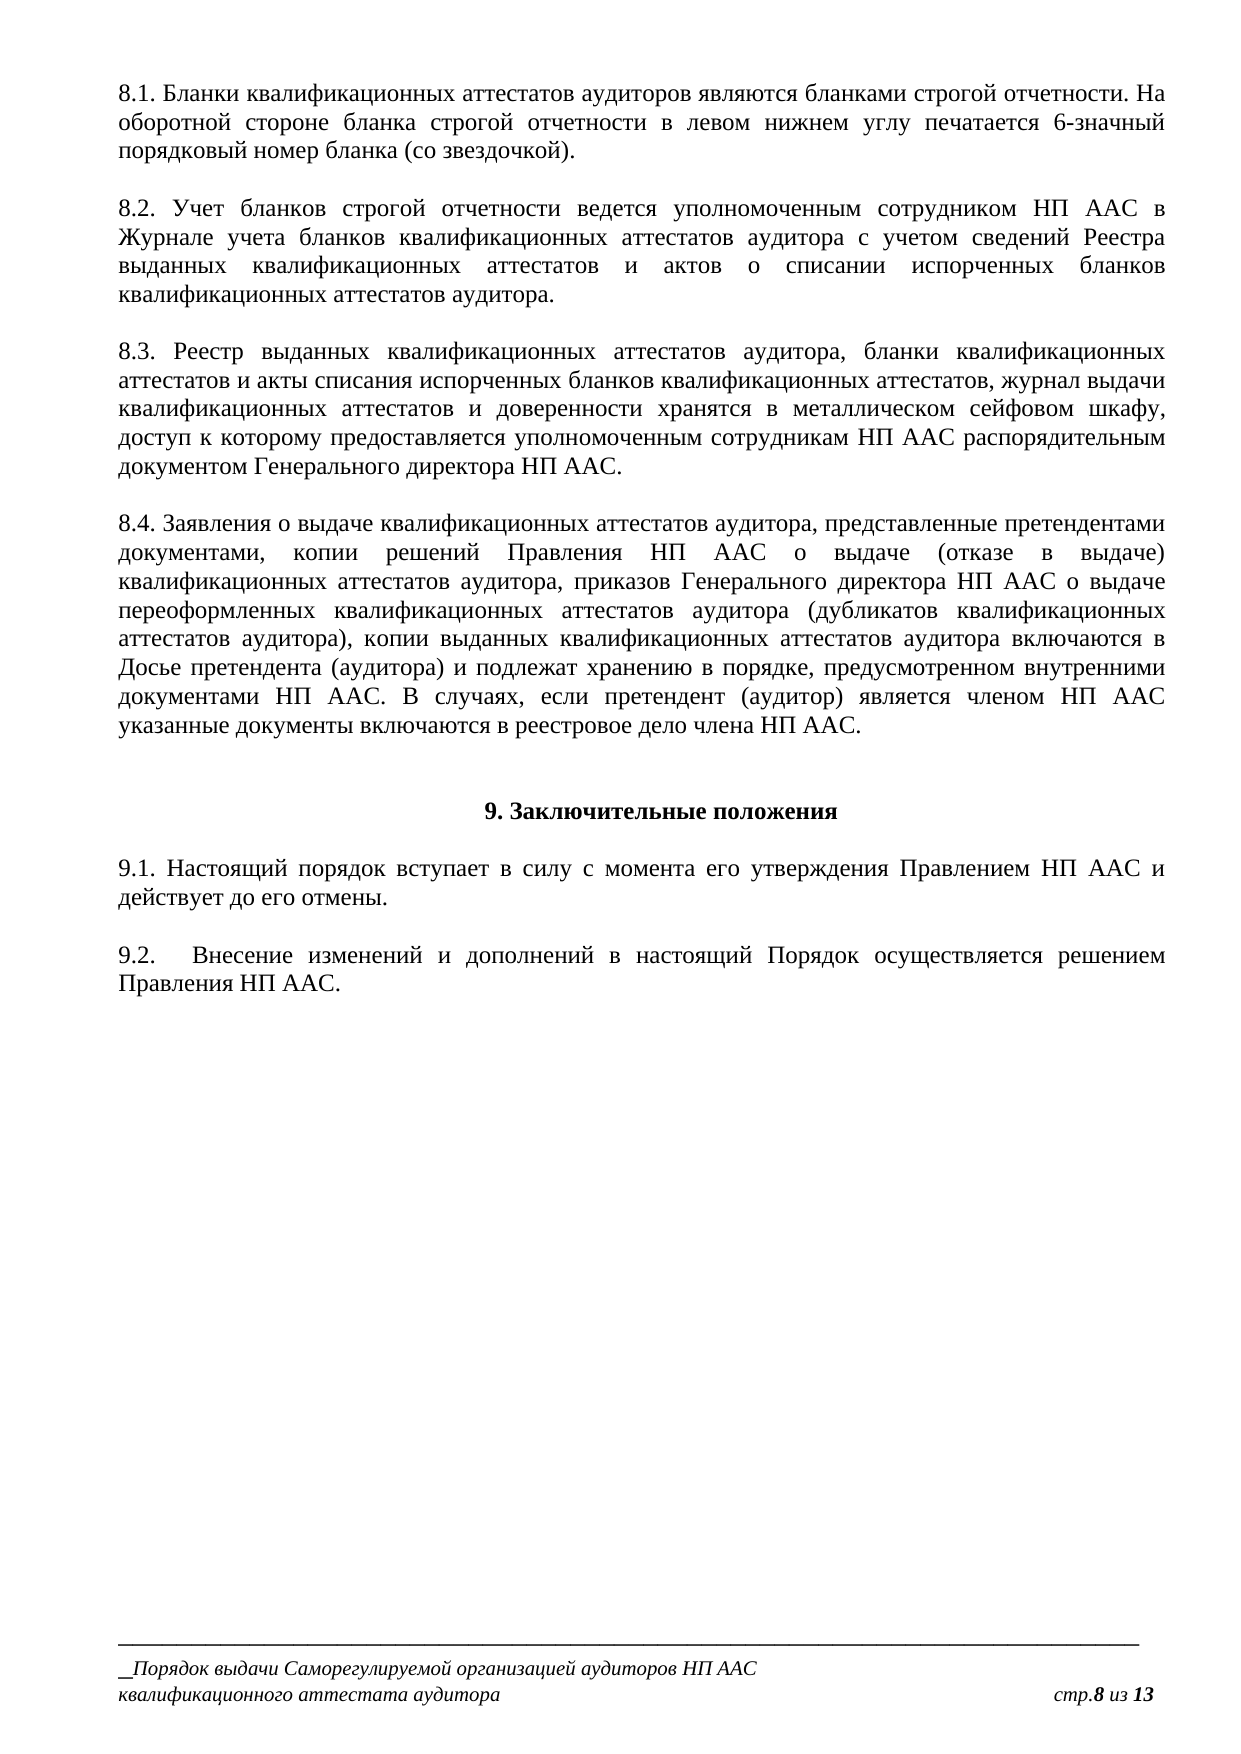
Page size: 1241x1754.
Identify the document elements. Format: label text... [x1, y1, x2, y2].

text 8.1. Бланки квалификационных аттестатов аудиторов являются бланками строгой отчетности. На оборотной стороне бланка строгой отчетности в левом нижнем углу печатается 6-значный порядковый номер бланка (со звездочкой). [118, 78, 1167, 164]
text 8.4. Заявления о выдаче квалификационных аттестатов аудитора, представленные претендентами документами, копии решений Правления НП ААС о выдаче (отказе в выдаче) квалификационных аттестатов аудитора, приказов Генерального директора НП ААС о выдаче переоформленных квалификационных аттестатов аудитора (дубликатов квалификационных аттестатов аудитора), копии выданных квалификационных аттестатов аудитора включаются в Досье претендента (аудитора) и подлежат хранению в порядке, предусмотренном внутренними документами НП ААС. В случаях, если претендент (аудитор) является членом НП ААС указанные документы включаются в реестровое дело члена НП ААС. [118, 508, 1167, 738]
text 8.2. Учет бланков строгой отчетности ведется уполномоченным сотрудником НП ААС в Журнале учета бланков квалификационных аттестатов аудитора с учетом сведений Реестра выданных квалификационных аттестатов и актов о списании испорченных бланков квалификационных аттестатов аудитора. [118, 193, 1167, 308]
text 8.3. Реестр выданных квалификационных аттестатов аудитора, бланки квалификационных аттестатов и акты списания испорченных бланков квалификационных аттестатов, журнал выдачи квалификационных аттестатов и доверенности хранятся в металлическом сейфовом шкафу, доступ к которому предоставляется уполномоченным сотрудникам НП ААС распорядительным документом Генерального директора НП ААС. [118, 336, 1167, 480]
text 9. Заключительные положения [156, 796, 1167, 825]
text 9.1. Настоящий порядок вступает в силу с момента его утверждения Правлением НП ААС и действует до его отмены. [118, 853, 1167, 911]
text 9.2. Внесение изменений и дополнений в настоящий Порядок осуществляется решением Правления НП ААС. [118, 940, 1167, 997]
